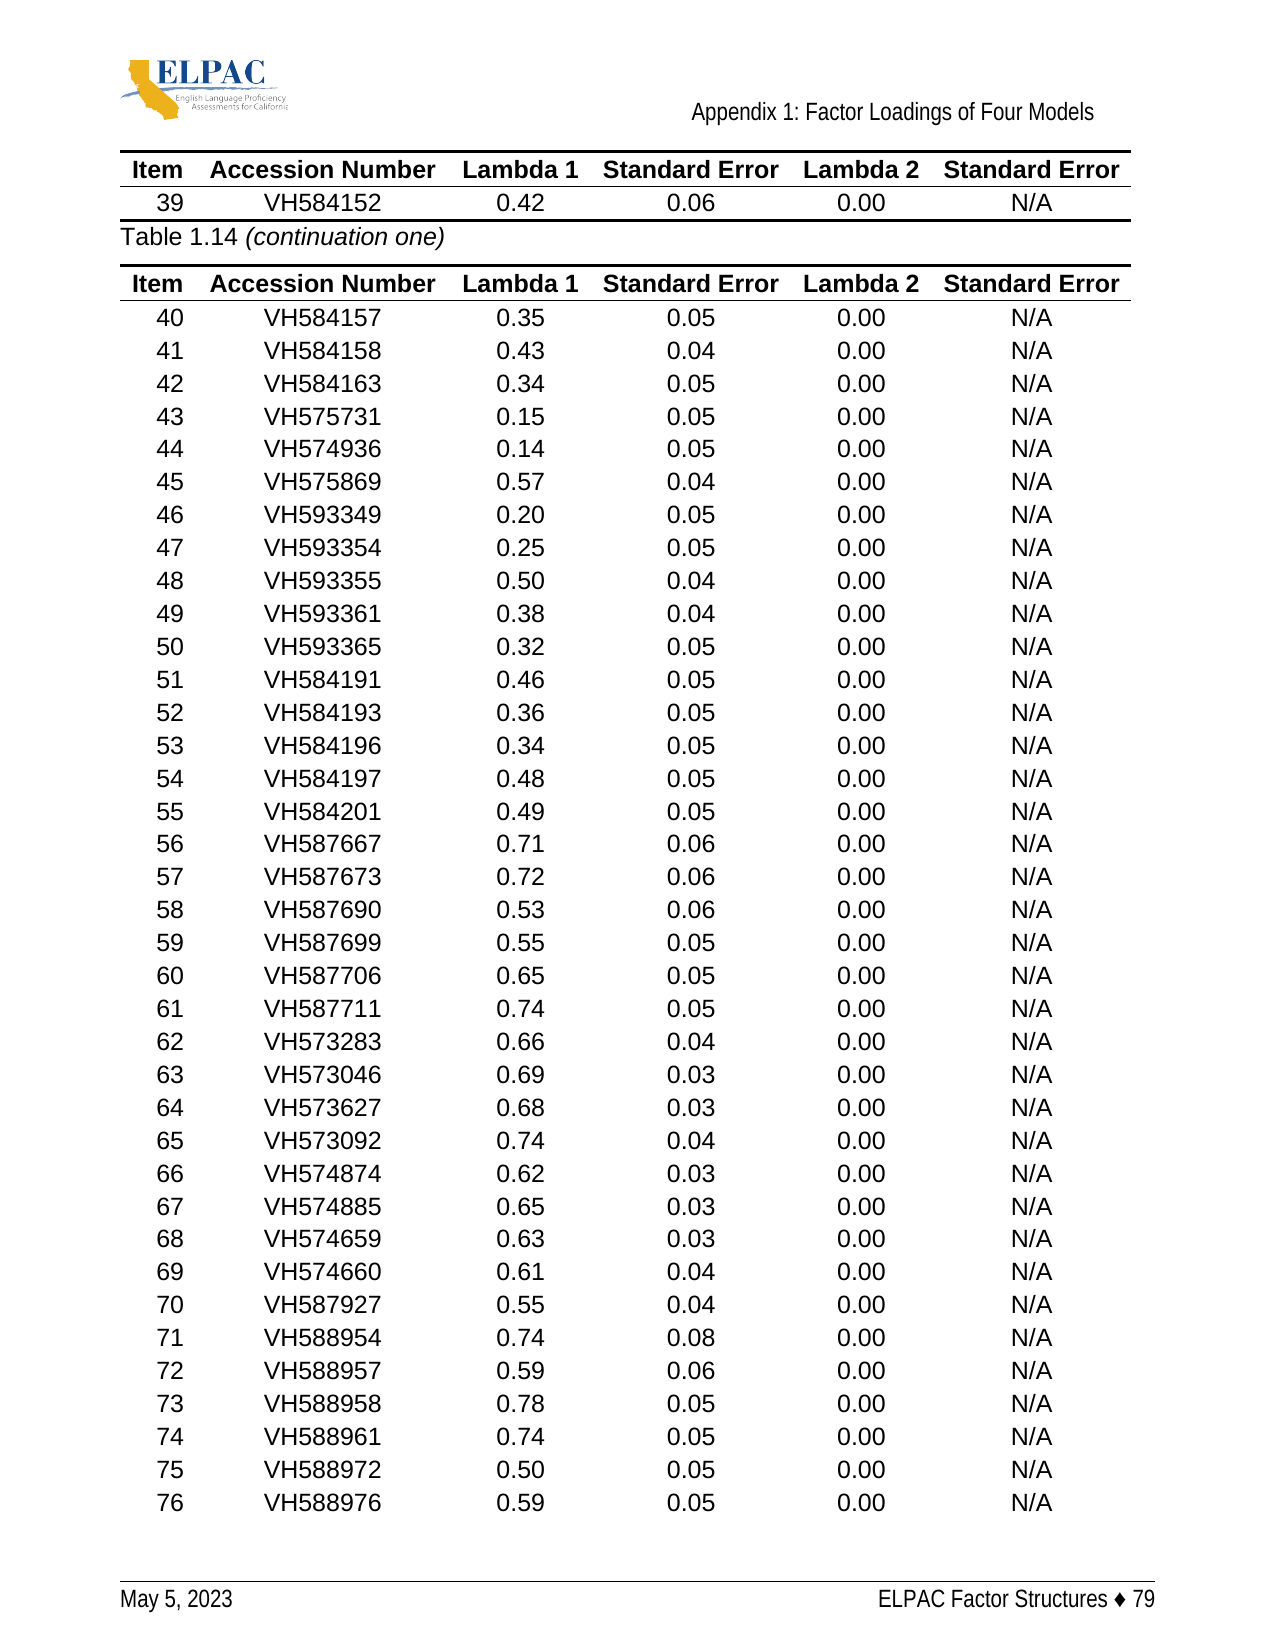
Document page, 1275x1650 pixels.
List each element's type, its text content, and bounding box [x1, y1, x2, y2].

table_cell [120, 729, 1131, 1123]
text Table 1.14 (continuation one) [120, 222, 1155, 251]
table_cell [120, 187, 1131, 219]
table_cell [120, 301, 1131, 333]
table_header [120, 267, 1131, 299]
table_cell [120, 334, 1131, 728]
picture [120, 60, 288, 120]
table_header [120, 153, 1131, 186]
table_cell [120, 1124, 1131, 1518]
